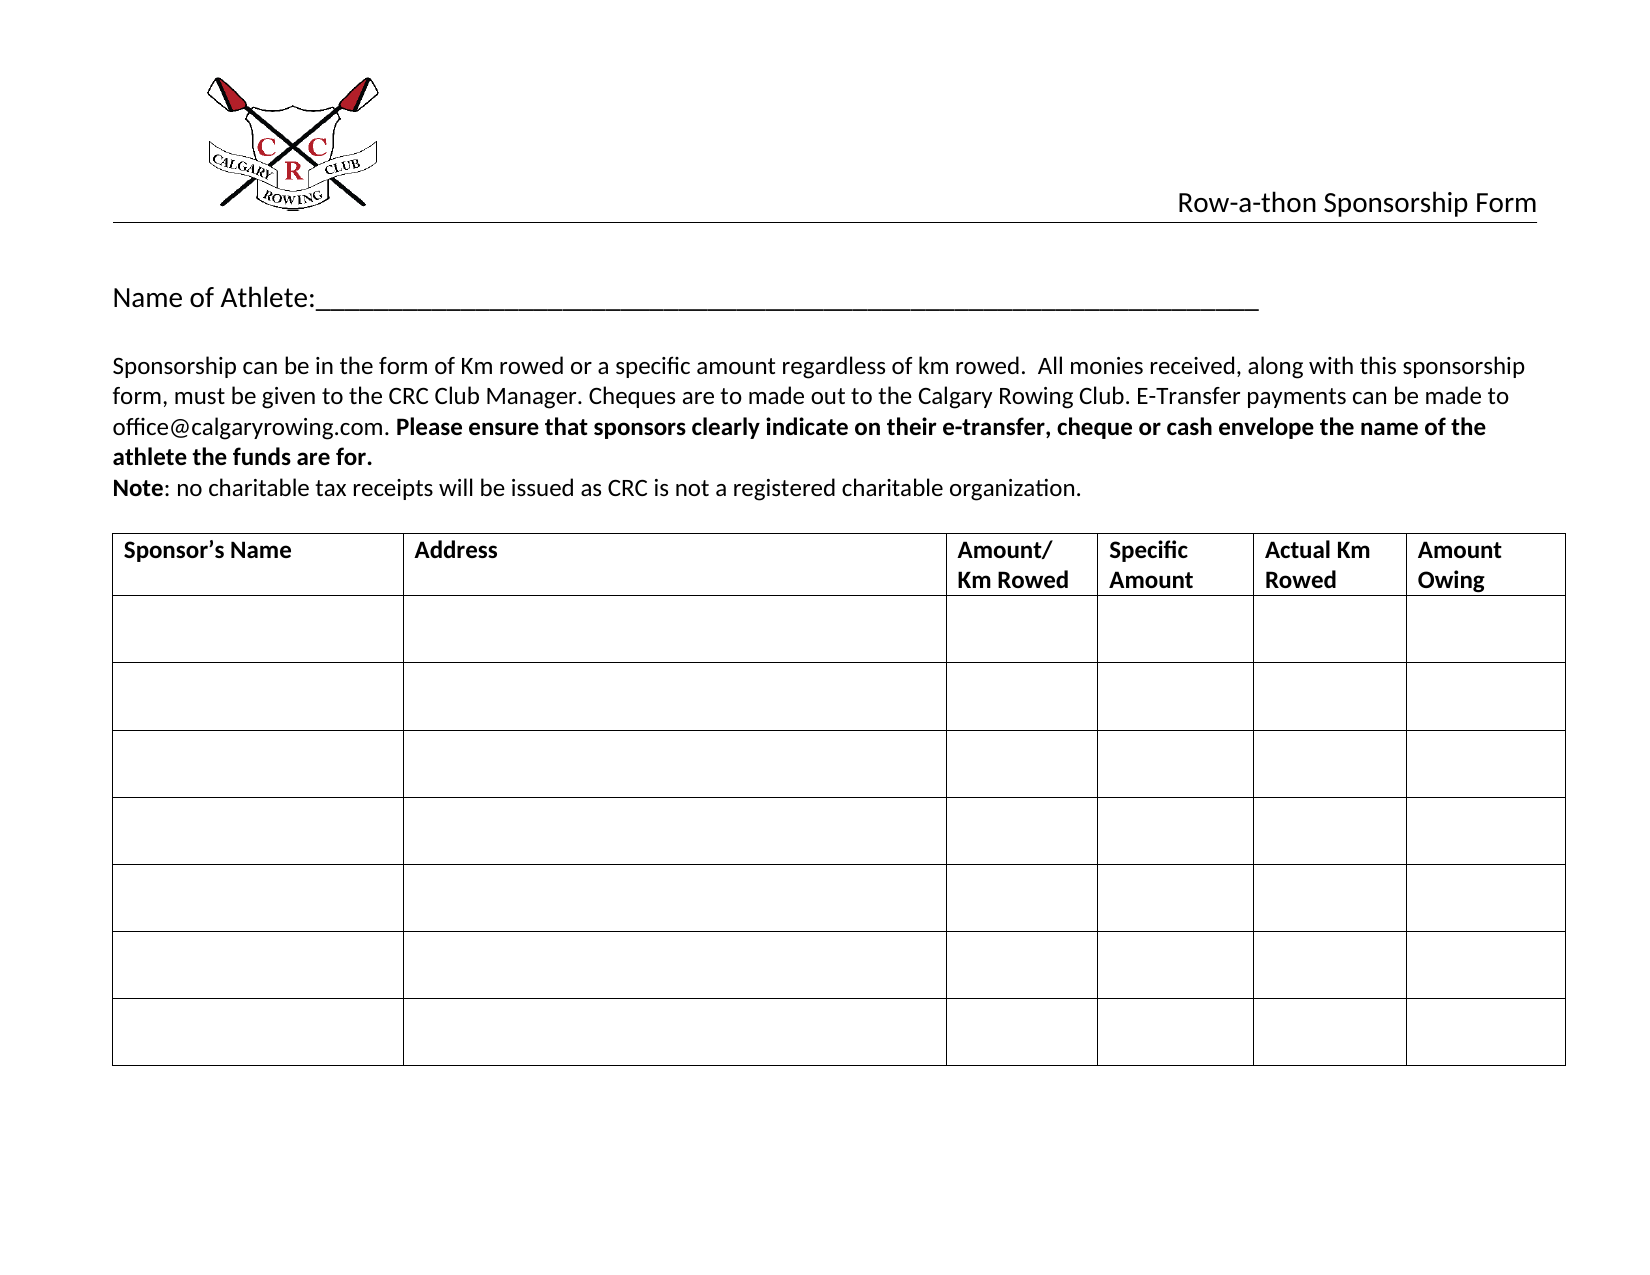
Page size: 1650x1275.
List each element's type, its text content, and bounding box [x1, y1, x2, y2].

table_header Address [404, 534, 946, 595]
table_cell [1098, 596, 1253, 662]
table_cell [404, 798, 946, 864]
table_cell [947, 865, 1097, 931]
table_header Specific Amount [1098, 534, 1253, 595]
table_cell [113, 663, 403, 729]
table_cell [404, 731, 946, 797]
table_cell [1254, 932, 1406, 998]
table_cell [1407, 999, 1565, 1065]
table_cell [947, 596, 1097, 662]
table_cell [1254, 999, 1406, 1065]
table_header Amount Owing [1407, 534, 1565, 595]
text Name of Athlete:_________________________________________________________________ [112, 279, 1537, 314]
table_cell [1407, 865, 1565, 931]
table_cell [404, 596, 946, 662]
table_cell [1098, 865, 1253, 931]
table_header Amount/Km Rowed [947, 534, 1097, 595]
table_cell [1407, 663, 1565, 729]
table_cell [1098, 999, 1253, 1065]
table_cell [947, 731, 1097, 797]
table_header Actual Km Rowed [1254, 534, 1406, 595]
table_cell [1407, 731, 1565, 797]
table_cell [1098, 932, 1253, 998]
table_cell [1098, 663, 1253, 729]
table_cell [1254, 798, 1406, 864]
table_cell [947, 999, 1097, 1065]
text Sponsorship can be in the form of Km rowed or a specific amount regardless of km rowed. All monies received, along with this sponsorship form, must be given to the CRC Club Manager. Cheques are to made out to the Calgary Rowing Club. E-Transfer payments can be made to office@calgaryrowing.com. Please ensure that sponsors clearly indicate on their e-transfer, cheque or cash envelope the name of the athlete the funds are for. [112, 350, 1537, 472]
table_cell [1098, 798, 1253, 864]
table_cell [404, 865, 946, 931]
table_cell [113, 932, 403, 998]
table_header Sponsor’s Name [113, 534, 403, 595]
table_cell [1407, 798, 1565, 864]
table_cell [1098, 731, 1253, 797]
table_cell [404, 999, 946, 1065]
picture [202, 75, 385, 213]
text Note: no charitable tax receipts will be issued as CRC is not a registered charitable organization. [112, 472, 1537, 502]
table_cell [113, 798, 403, 864]
table_cell [1254, 865, 1406, 931]
table_cell [947, 932, 1097, 998]
table_cell [113, 865, 403, 931]
table_cell [1254, 596, 1406, 662]
table_cell [404, 932, 946, 998]
table_cell [947, 798, 1097, 864]
table_cell [113, 731, 403, 797]
table_cell [1254, 731, 1406, 797]
table_cell [1407, 596, 1565, 662]
table_cell [947, 663, 1097, 729]
table_cell [113, 999, 403, 1065]
table_cell [1407, 932, 1565, 998]
table_cell [1254, 663, 1406, 729]
table_cell [404, 663, 946, 729]
table_cell [113, 596, 403, 662]
